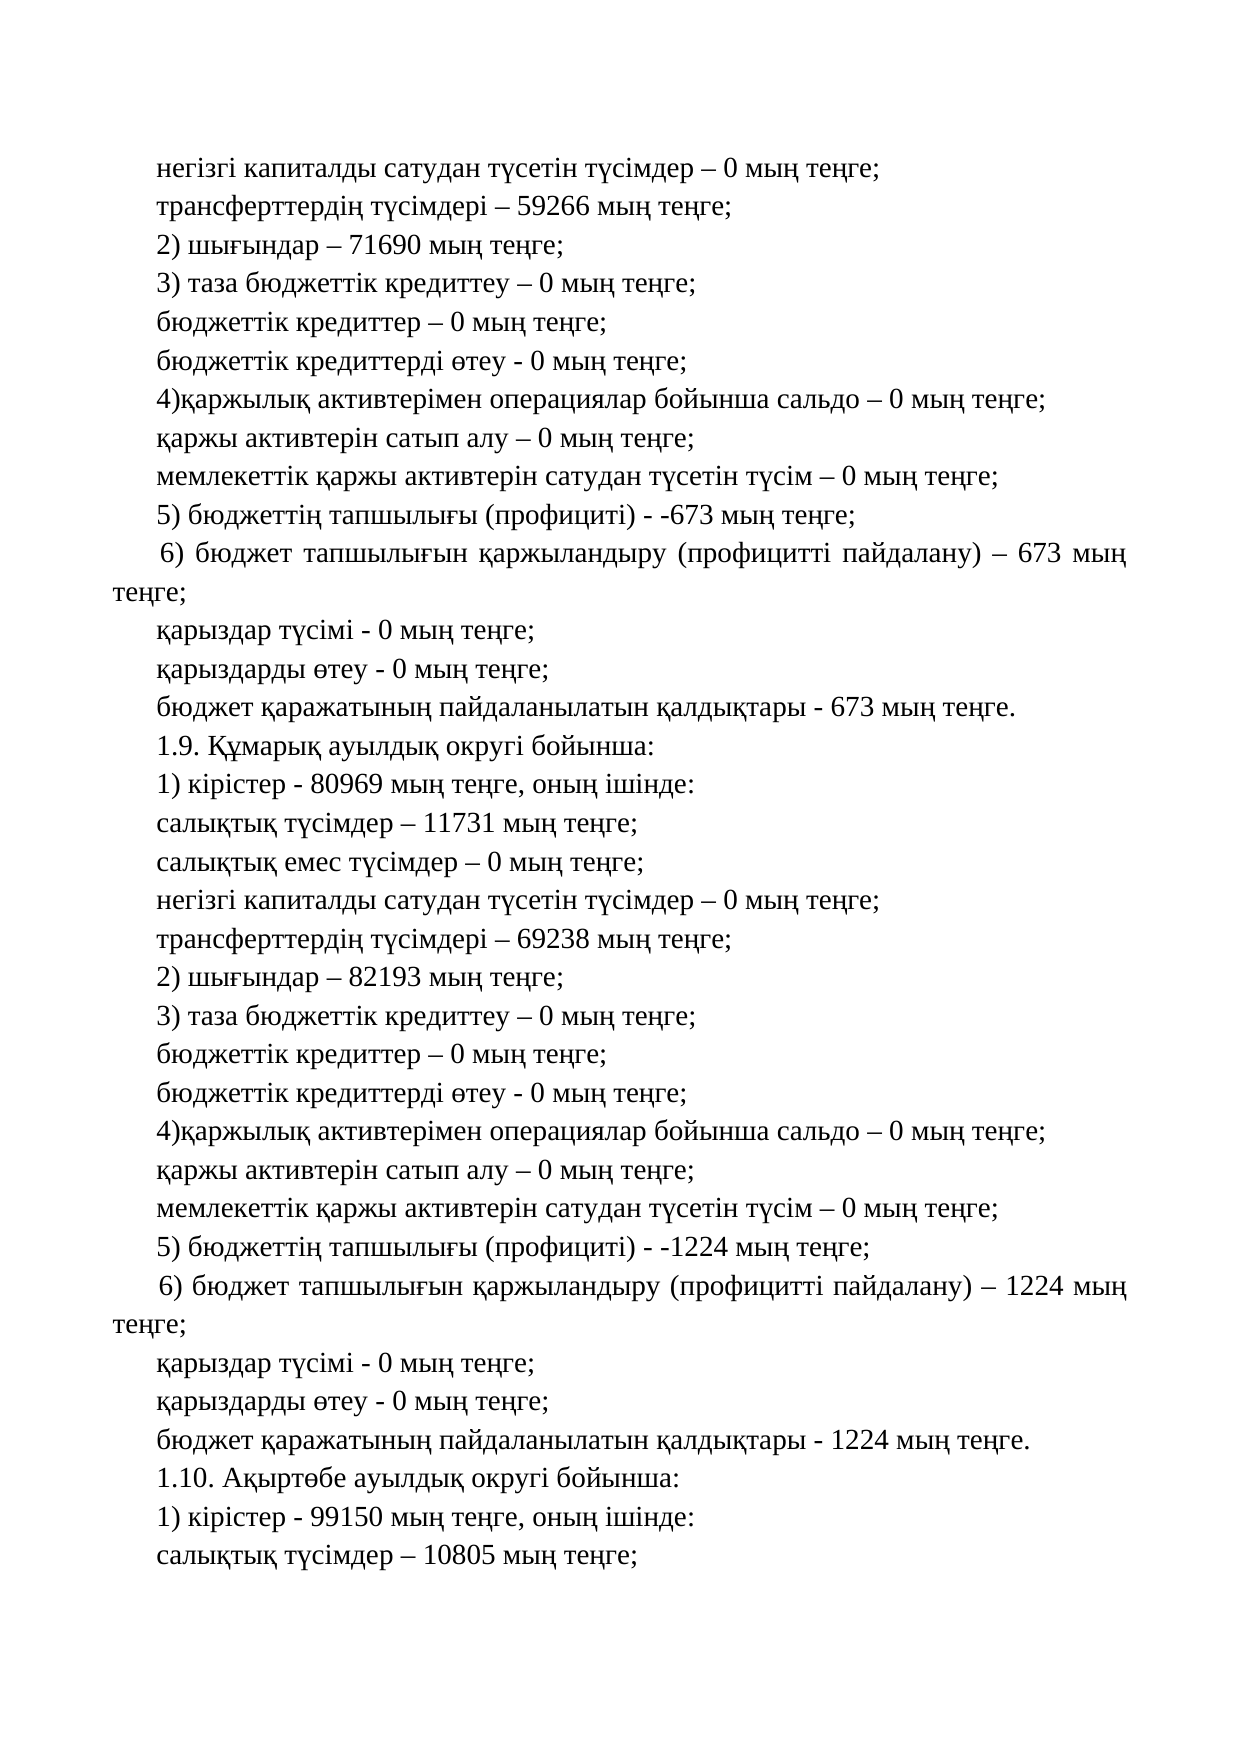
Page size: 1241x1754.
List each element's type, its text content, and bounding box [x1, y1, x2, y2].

text қарыздар түсімі - 0 мың теңге; [112, 1345, 1128, 1378]
text салықтық түсімдер – 11731 мың теңге; [112, 805, 1128, 839]
text негізгі капиталды сатудан түсетін түсімдер – 0 мың теңге; [112, 882, 1128, 916]
text қаржы активтерін сатып алу – 0 мың теңге; [112, 1152, 1128, 1186]
text салықтық түсімдер – 10805 мың теңге; [112, 1537, 1128, 1571]
text 4)қаржылық активтерімен операциялар бойынша сальдо – 0 мың теңге; [112, 381, 1128, 415]
text салықтық емес түсімдер – 0 мың теңге; [112, 844, 1128, 877]
text бюджеттік кредиттерді өтеу - 0 мың теңге; [112, 343, 1128, 376]
text бюджеттік кредиттер – 0 мың теңге; [112, 304, 1128, 338]
text бюджеттік кредиттерді өтеу - 0 мың теңге; [112, 1075, 1128, 1108]
text 1) кірістер - 99150 мың теңге, оның ішінде: [112, 1499, 1128, 1532]
text 4)қаржылық активтерімен операциялар бойынша сальдо – 0 мың теңге; [112, 1113, 1128, 1147]
text 6) бюджет тапшылығын қаржыландыру (профицитті пайдалану) – 673 мың теңге; [112, 535, 1128, 607]
text бюджет қаражатының пайдаланылатын қалдықтары - 673 мың теңге. [112, 689, 1128, 723]
text қарыздарды өтеу - 0 мың теңге; [112, 651, 1128, 684]
text 3) таза бюджеттік кредиттеу – 0 мың теңге; [112, 998, 1128, 1031]
text трансферттердің түсімдері – 59266 мың теңге; [112, 188, 1128, 222]
text 6) бюджет тапшылығын қаржыландыру (профицитті пайдалану) – 1224 мың теңге; [112, 1268, 1128, 1340]
text 1.9. Құмарық ауылдық округі бойынша: [112, 728, 1128, 762]
text бюджеттік кредиттер – 0 мың теңге; [112, 1036, 1128, 1070]
text 2) шығындар – 82193 мың теңге; [112, 959, 1128, 993]
text қарыздар түсімі - 0 мың теңге; [112, 612, 1128, 646]
text трансферттердің түсімдері – 69238 мың теңге; [112, 921, 1128, 954]
text негізгі капиталды сатудан түсетін түсімдер – 0 мың теңге; [112, 150, 1128, 183]
text 1.10. Ақыртөбе ауылдық округі бойынша: [112, 1460, 1128, 1494]
text 2) шығындар – 71690 мың теңге; [112, 227, 1128, 261]
text мемлекеттік қаржы активтерін сатудан түсетін түсім – 0 мың теңге; [112, 1191, 1128, 1224]
text қарыздарды өтеу - 0 мың теңге; [112, 1383, 1128, 1417]
text 5) бюджеттің тапшылығы (профициті) - -673 мың теңге; [112, 497, 1128, 530]
text мемлекеттік қаржы активтерін сатудан түсетін түсім – 0 мың теңге; [112, 458, 1128, 492]
text 5) бюджеттің тапшылығы (профициті) - -1224 мың теңге; [112, 1229, 1128, 1263]
text қаржы активтерін сатып алу – 0 мың теңге; [112, 420, 1128, 453]
text 3) таза бюджеттік кредиттеу – 0 мың теңге; [112, 266, 1128, 299]
text бюджет қаражатының пайдаланылатын қалдықтары - 1224 мың теңге. [112, 1422, 1128, 1455]
text 1) кірістер - 80969 мың теңге, оның ішінде: [112, 767, 1128, 800]
